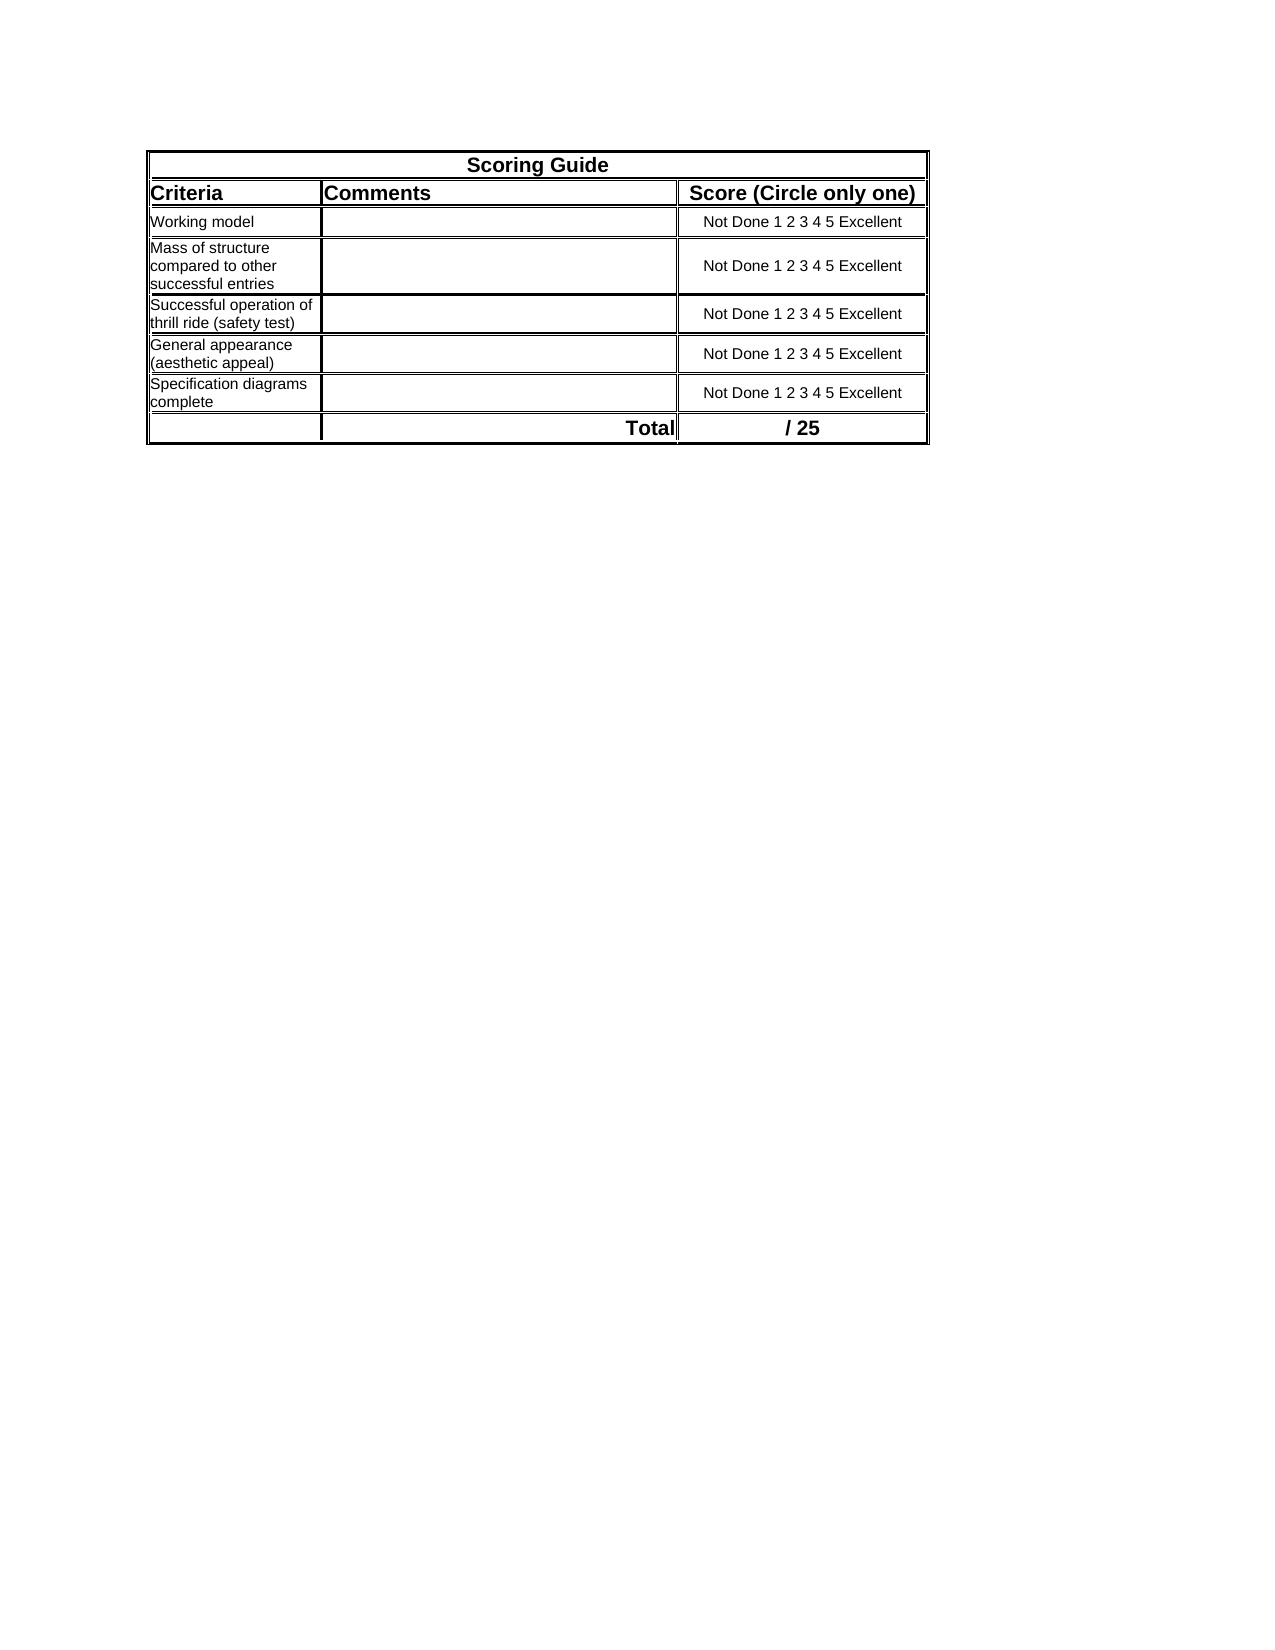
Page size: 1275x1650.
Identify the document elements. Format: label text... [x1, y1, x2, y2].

table_cell [323, 208, 676, 236]
table_cell Not Done 1 2 3 4 5 Excellent [678, 236, 928, 293]
table_cell [323, 239, 676, 293]
table_cell Not Done 1 2 3 4 5 Excellent [679, 293, 928, 332]
table_cell Not Done 1 2 3 4 5 Excellent [679, 204, 927, 236]
table_cell Specification diagrams complete [150, 371, 320, 411]
table_cell Mass of structure compared to other successful entries [148, 236, 321, 293]
table_cell [323, 336, 676, 371]
table_cell [148, 411, 321, 442]
table_header Scoring Guide [150, 153, 926, 177]
table_cell [323, 375, 676, 411]
table_cell Working model [150, 204, 320, 236]
table_cell Not Done 1 2 3 4 5 Excellent [679, 371, 927, 411]
table_cell Criteria [150, 177, 320, 204]
table_cell Score (Circle only one) [679, 177, 927, 204]
table_cell Successful operation of thrill ride (safety test) [148, 293, 320, 332]
table_cell / 25 [678, 411, 928, 442]
table_cell Comments [323, 181, 676, 204]
table_cell Total [321, 414, 677, 442]
table_cell General appearance (aesthetic appeal) [150, 332, 320, 371]
table_cell Not Done 1 2 3 4 5 Excellent [679, 332, 927, 371]
table_cell [323, 296, 676, 332]
